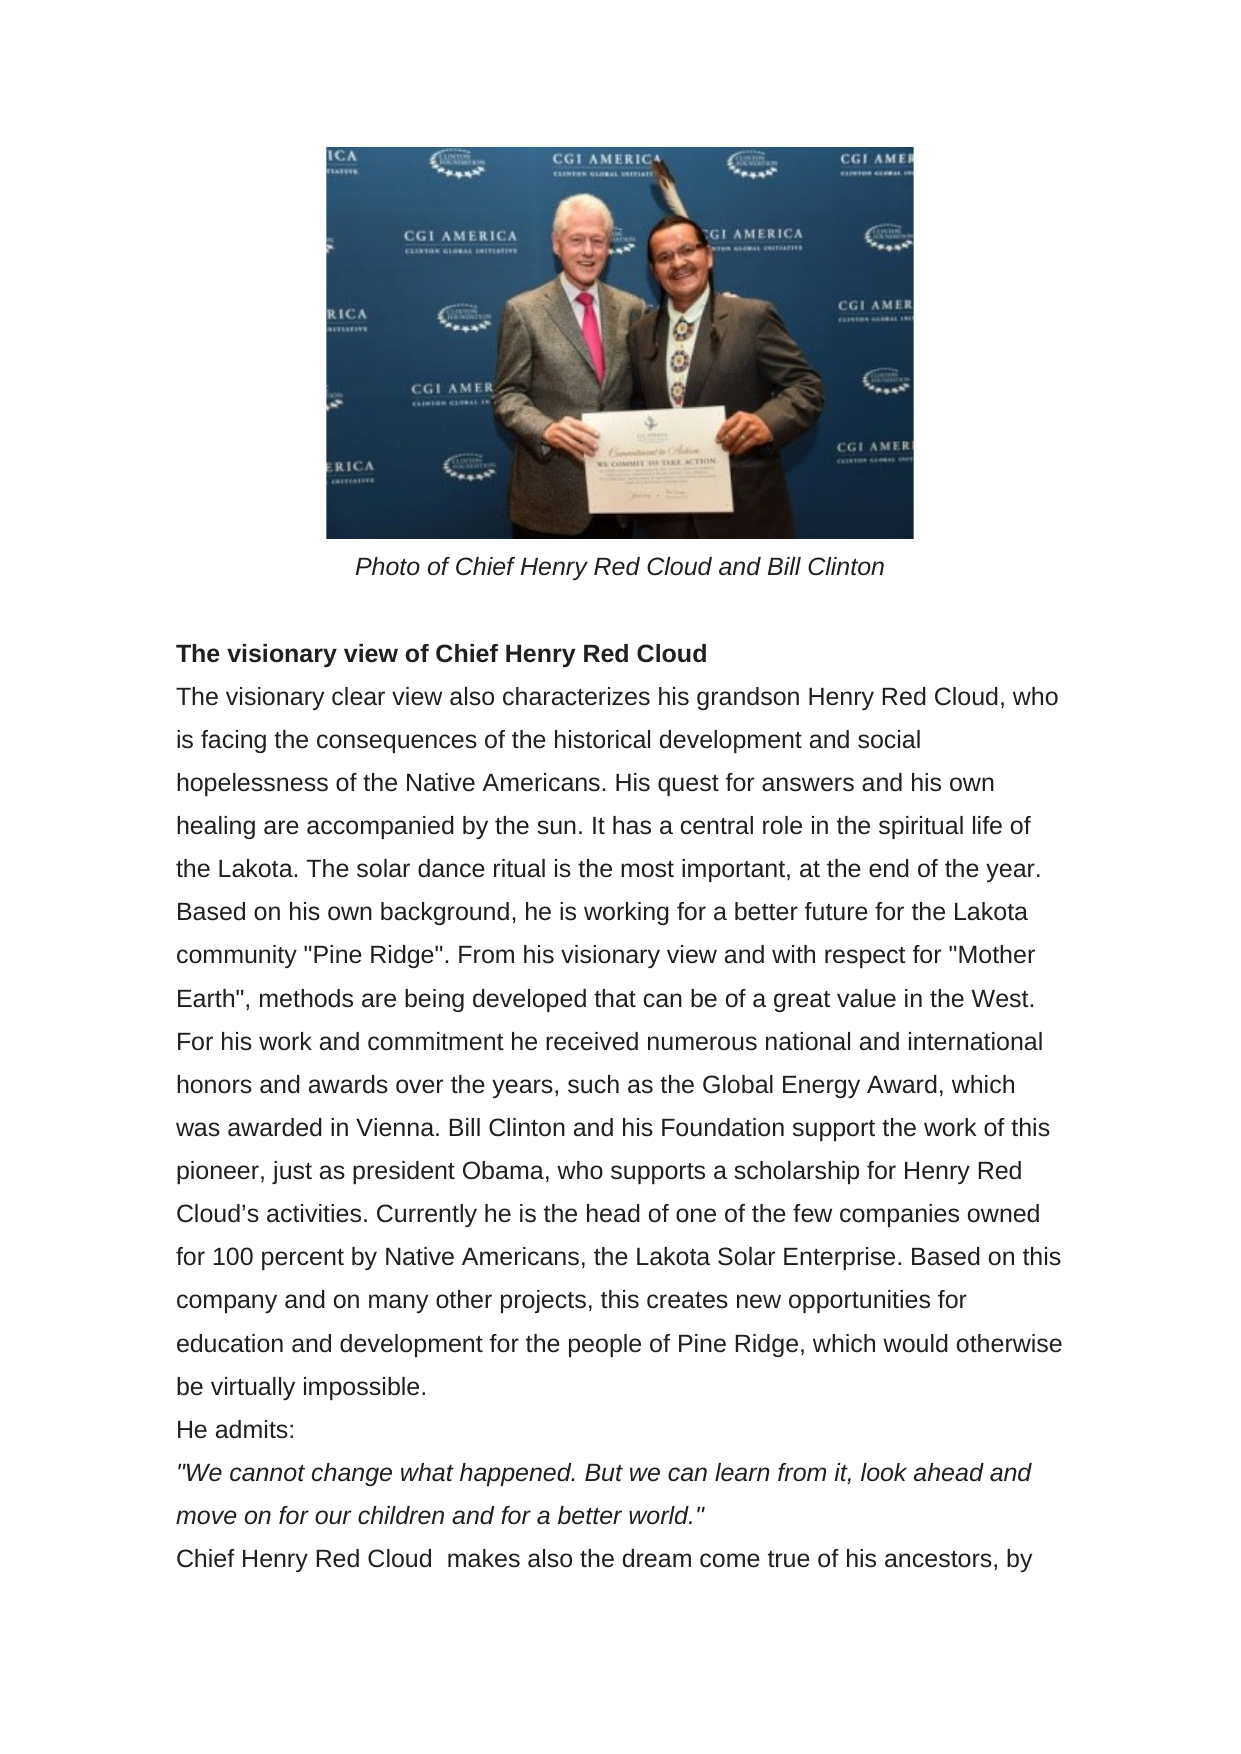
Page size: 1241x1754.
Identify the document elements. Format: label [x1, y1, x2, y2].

picture [326, 147, 914, 539]
